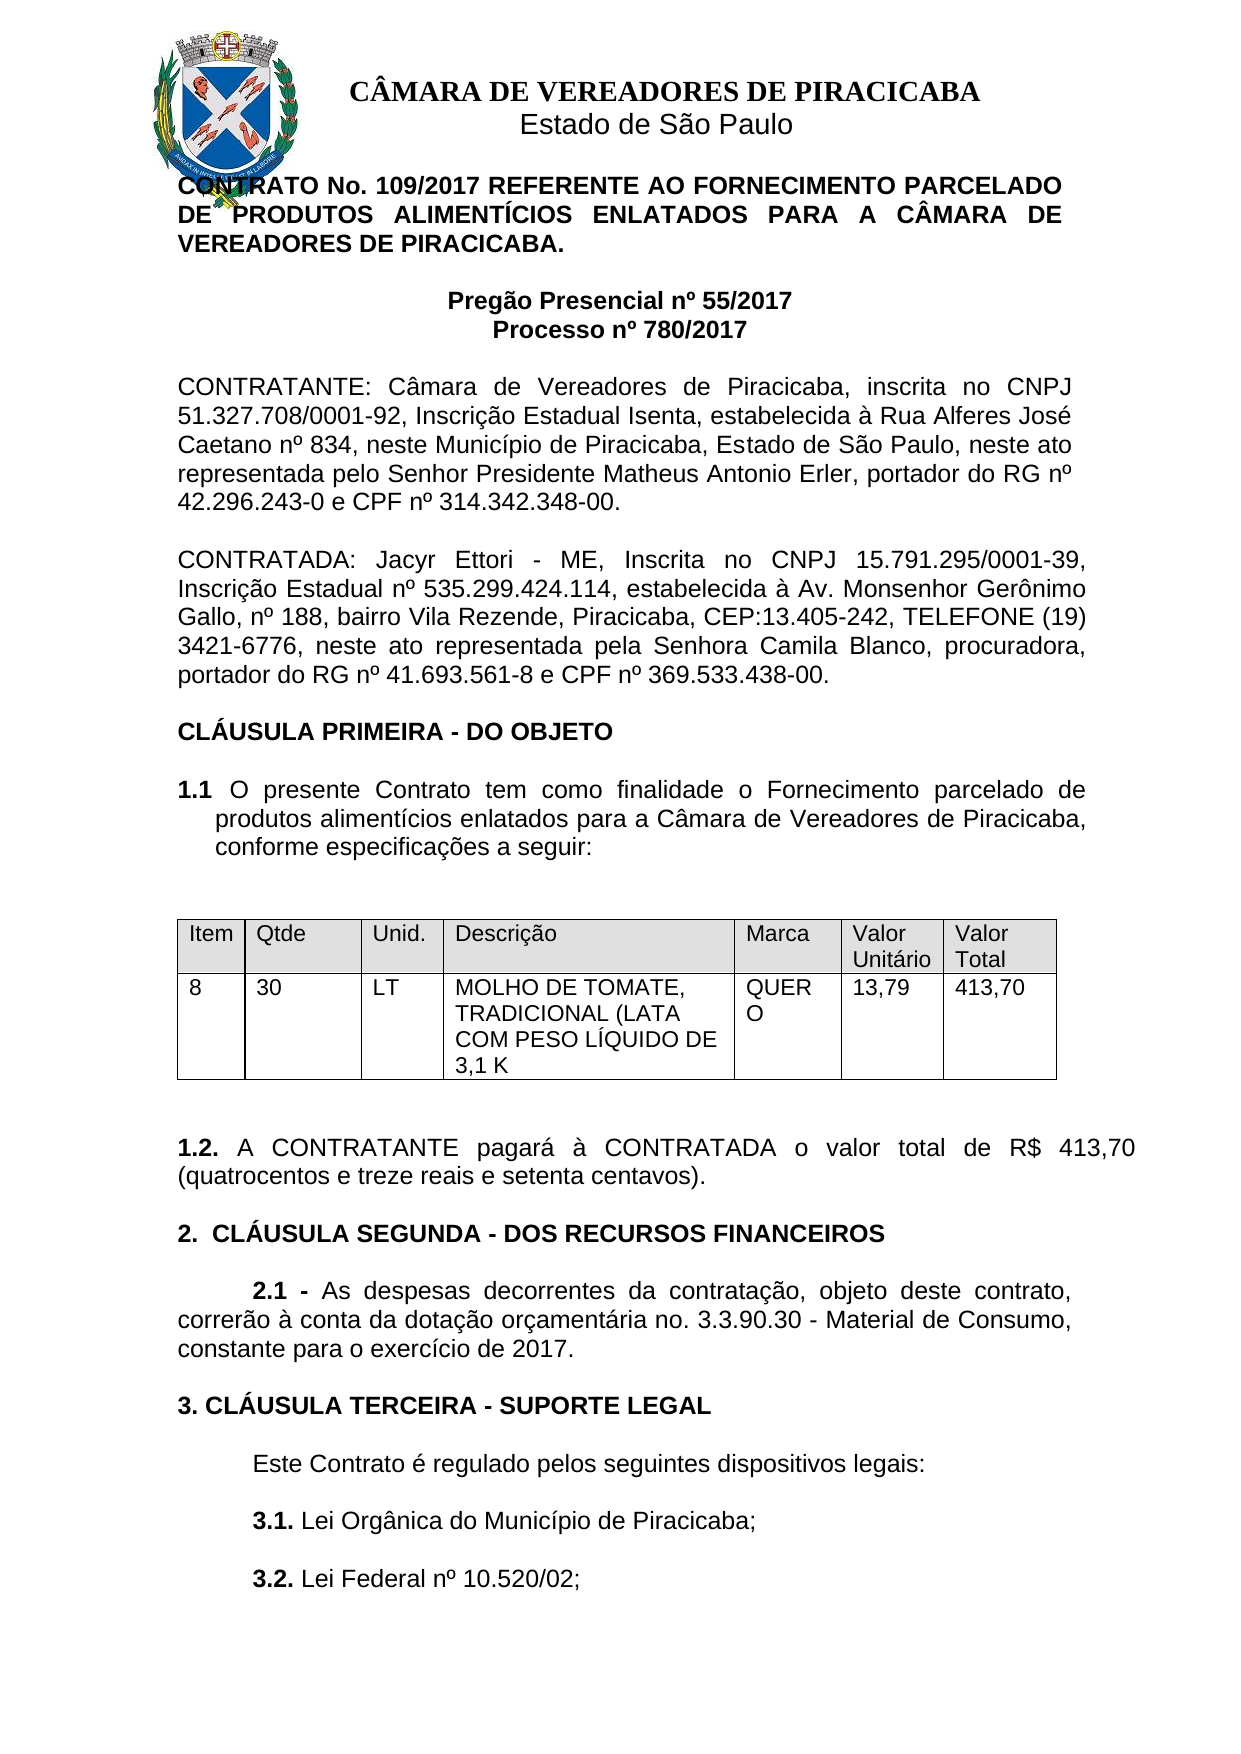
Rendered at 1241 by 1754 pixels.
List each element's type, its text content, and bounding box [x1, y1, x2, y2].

table_cell 413,70 [944, 974, 1056, 1079]
table_cell LT [362, 974, 443, 1079]
table_header Descrição [444, 920, 734, 972]
table_header Unid. [362, 920, 443, 972]
table_header Marca [735, 920, 841, 972]
text 3.1. Lei Orgânica do Município de Piracicaba; [177, 1506, 1137, 1535]
text 2.1 - As despesas decorrentes da contratação, objeto deste contrato, correrão à conta da dotação orçamentária no. 3.3.90.30 - Material de Consumo, constante para o exercício de 2017. [177, 1276, 1073, 1363]
text 3.2. Lei Federal nº 10.520/02; [177, 1564, 1137, 1593]
text 3. CLÁUSULA TERCEIRA - SUPORTE LEGAL [177, 1391, 1137, 1420]
text 1.2. A CONTRATANTE pagará à CONTRATADA o valor total de R$ 413,70 (quatrocentos e treze reais e setenta centavos). [177, 1133, 1137, 1190]
list O presente Contrato tem como finalidade o Fornecimento parcelado de produtos alimentícios enlatados para a Câmara de Vereadores de Piracicaba, conforme especificações a seguir: [177, 775, 1088, 861]
table_header Valor Unitário [842, 920, 943, 972]
text Este Contrato é regulado pelos seguintes dispositivos legais: [177, 1449, 1137, 1478]
table_cell 30 [246, 974, 361, 1079]
table_header Valor Total [944, 920, 1056, 972]
table_header Qtde [246, 920, 361, 972]
table_cell QUERO [735, 974, 841, 1079]
table_cell 8 [178, 974, 244, 1079]
text Pregão Presencial nº 55/2017 [177, 286, 1063, 315]
text 2. CLÁUSULA SEGUNDA - DOS RECURSOS FINANCEIROS [177, 1219, 1137, 1248]
table_cell 13,79 [842, 974, 943, 1079]
text CONTRATO No. 109/2017 REFERENTE AO FORNECIMENTO PARCELADO DE PRODUTOS ALIMENTÍCIOS ENLATADOS PARA A CÂMARA DE VEREADORES DE PIRACICABA. [177, 171, 1063, 257]
text CONTRATADA: Jacyr Ettori - ME, Inscrita no CNPJ 15.791.295/0001-39, Inscrição Estadual nº 535.299.424.114, estabelecida à Av. Monsenhor Gerônimo Gallo, nº 188, bairro Vila Rezende, Piracicaba, CEP:13.405-242, TELEFONE (19) 3421-6776, neste ato representada pela Senhora Camila Blanco, procuradora, portador do RG nº 41.693.561-8 e CPF nº 369.533.438-00. [177, 545, 1088, 689]
text CLÁUSULA PRIMEIRA - DO OBJETO [177, 717, 1088, 746]
text Processo nº 780/2017 [177, 315, 1063, 344]
picture [121, 31, 301, 212]
table_header Item [178, 920, 244, 972]
table_cell MOLHO DE TOMATE, TRADICIONAL (LATA COM PESO LÍQUIDO DE 3,1 K [444, 974, 734, 1079]
text CONTRATANTE: Câmara de Vereadores de Piracicaba, inscrita no CNPJ 51.327.708/0001-92, Inscrição Estadual Isenta, estabelecida à Rua Alferes José Caetano nº 834, neste Município de Piracicaba, Estado de São Paulo, neste ato representada pelo Senhor Presidente Matheus Antonio Erler, portador do RG nº 42.296.243-0 e CPF nº 314.342.348-00. [177, 372, 1073, 516]
